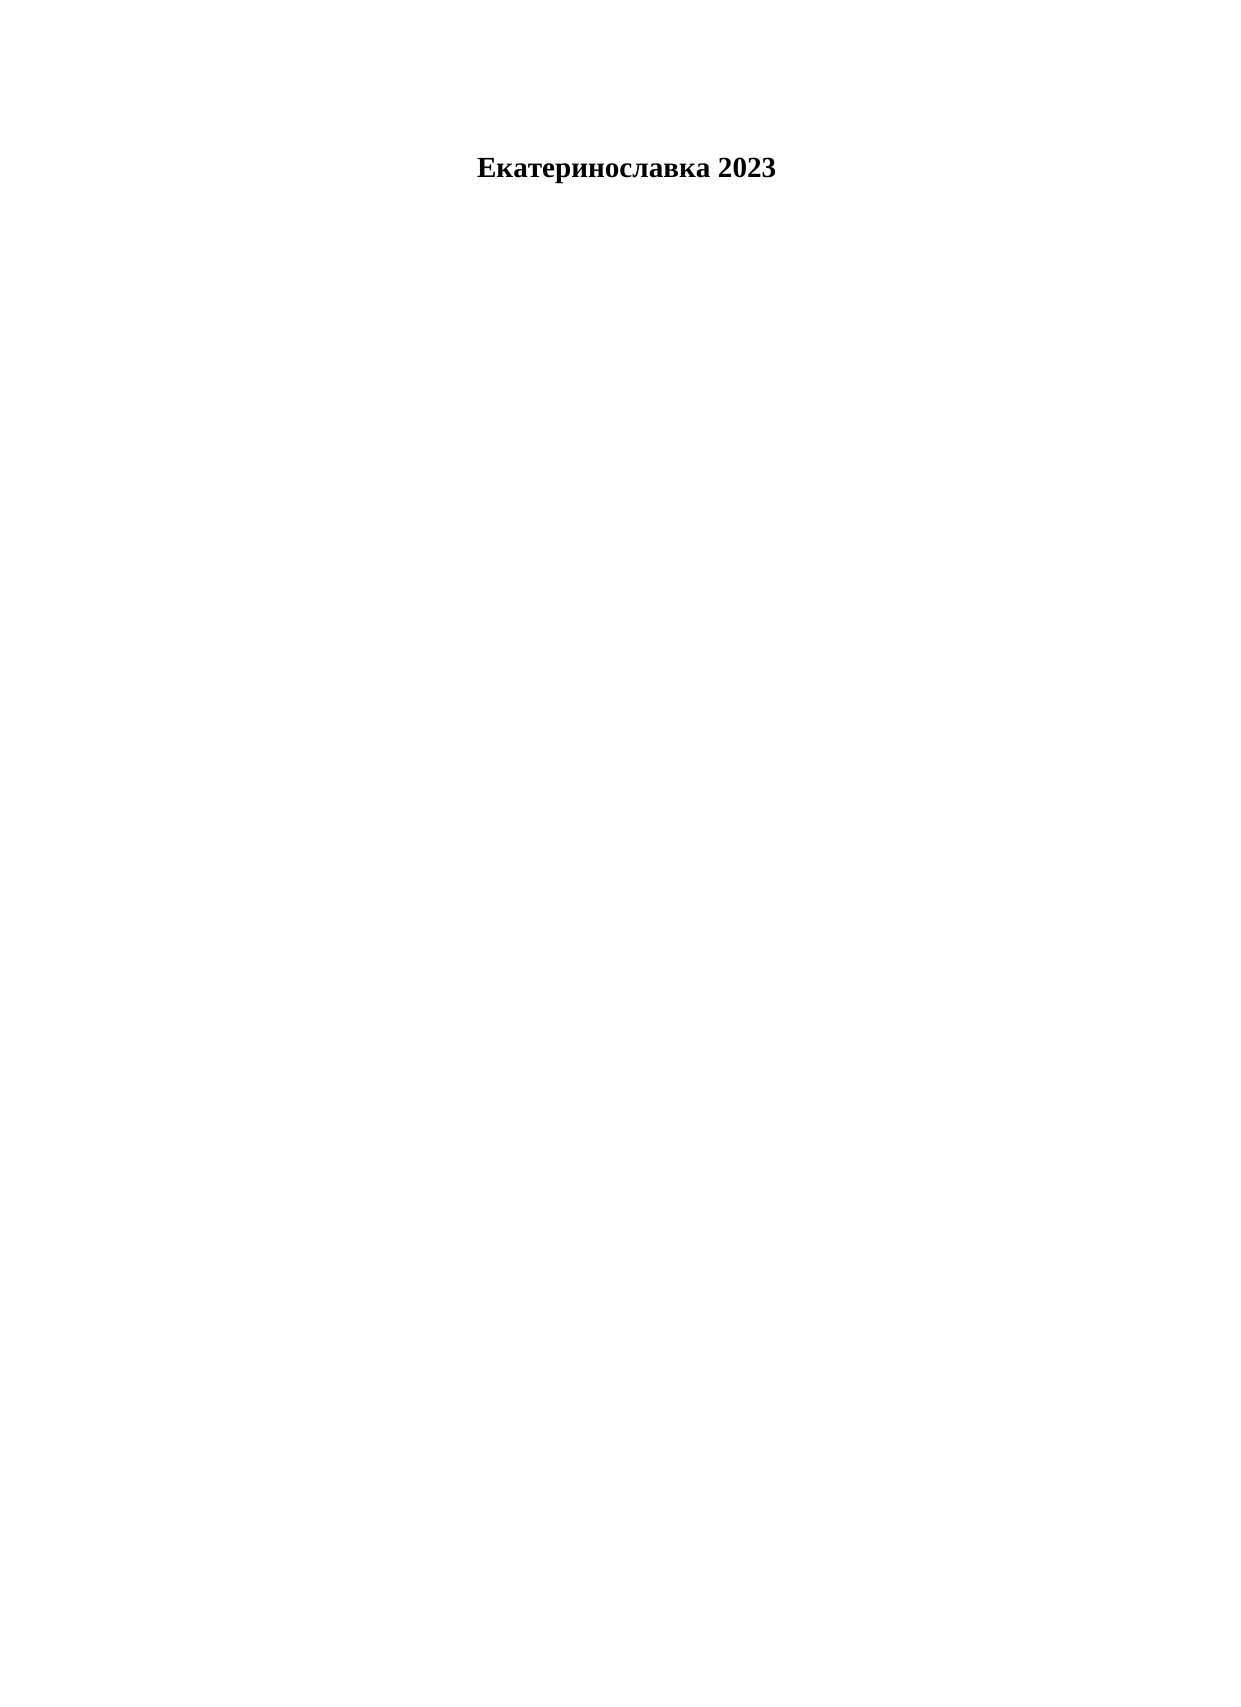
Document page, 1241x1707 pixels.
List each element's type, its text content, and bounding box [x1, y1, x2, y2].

text ​Екатеринославка‌ 2023‌​ [162, 150, 1090, 183]
